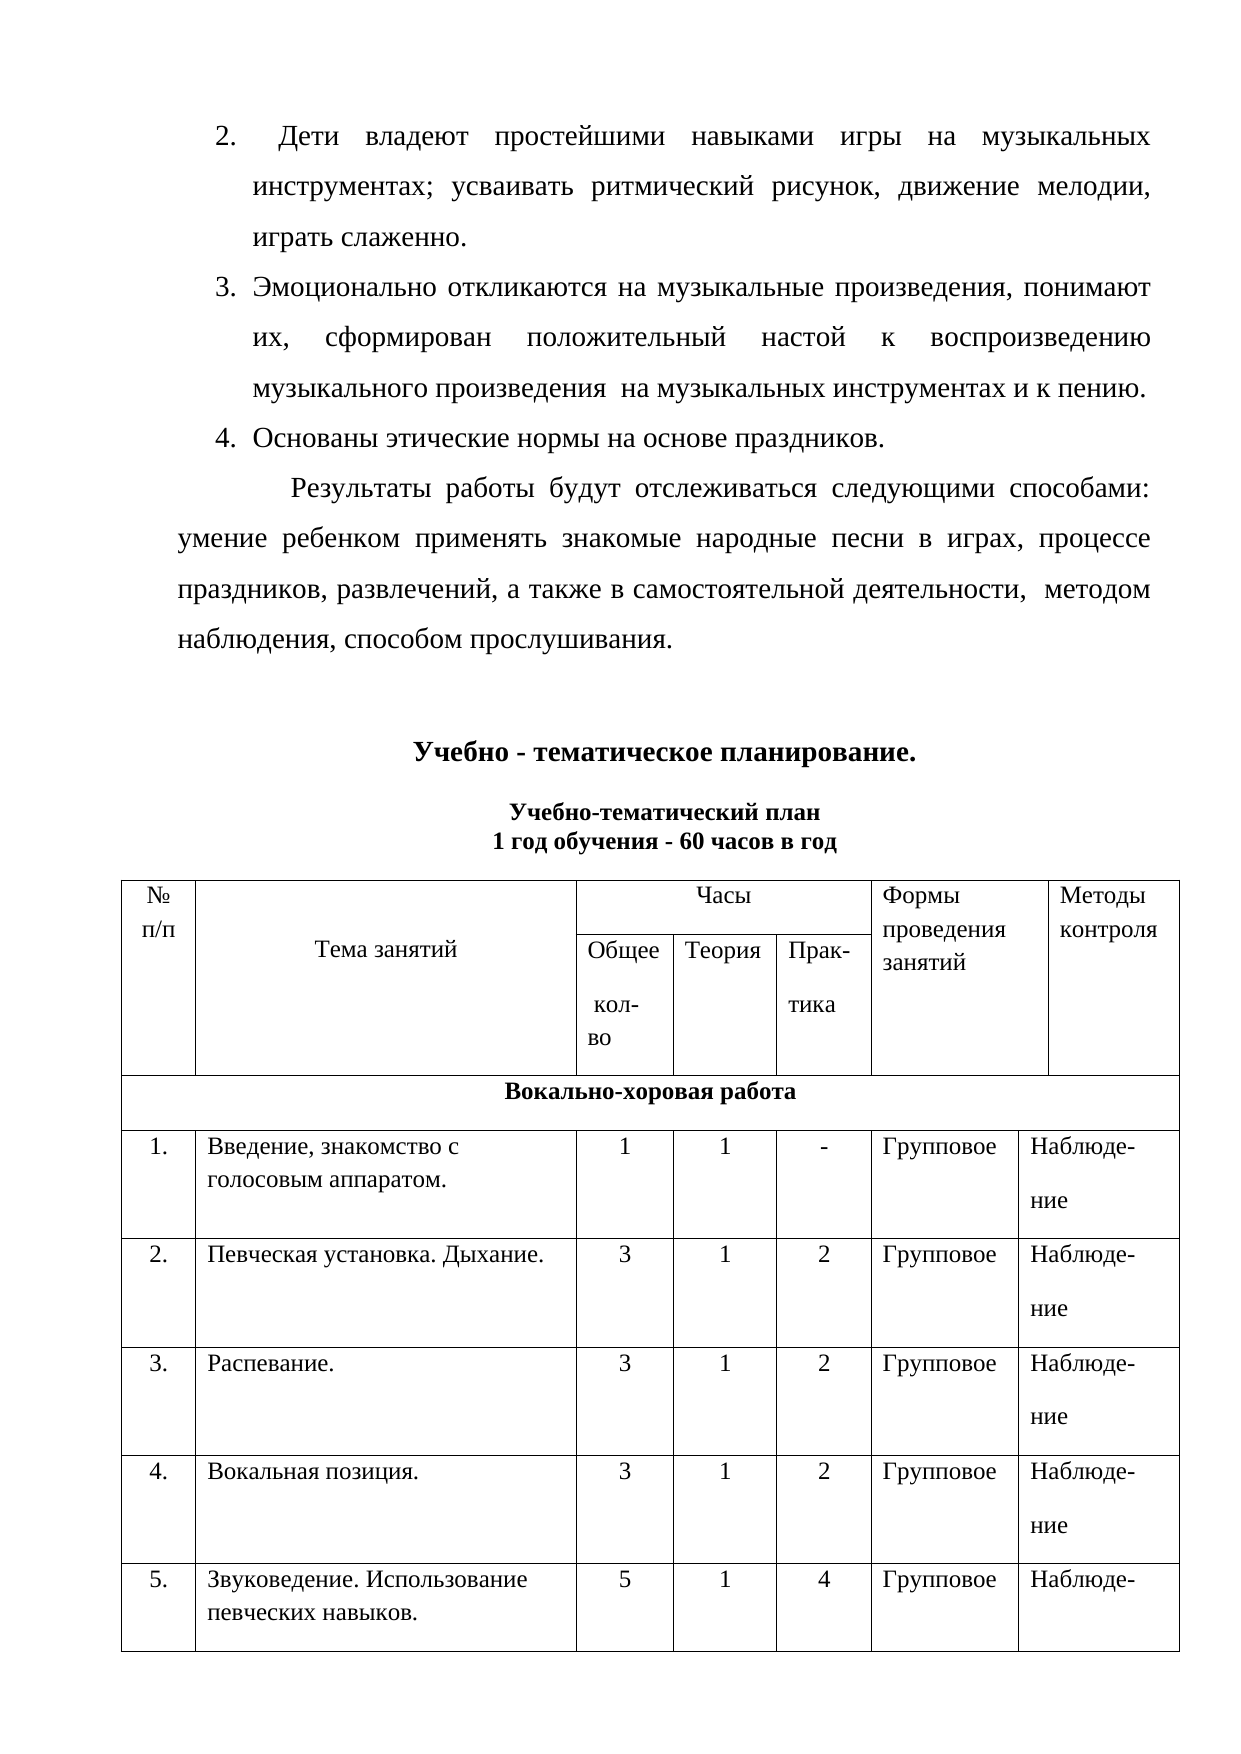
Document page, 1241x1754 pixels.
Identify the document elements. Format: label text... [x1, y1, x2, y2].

table_cell 3 [577, 1239, 673, 1347]
table_cell 1 [577, 1131, 673, 1238]
table_cell Вокальная позиция. [196, 1456, 576, 1563]
table_cell Наблюде- ние [1019, 1348, 1179, 1455]
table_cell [196, 1564, 576, 1651]
table_cell 2 [777, 1348, 871, 1455]
table_header Методы контроля [1049, 881, 1179, 1075]
table_cell - [777, 1131, 871, 1238]
table_cell 3. [122, 1348, 195, 1455]
table_header Часы [577, 881, 871, 934]
table_cell Вокально-хоровая работа [122, 1076, 1179, 1130]
table_cell 4 [777, 1564, 871, 1651]
table_cell 1 [674, 1348, 776, 1455]
table_cell 2 [777, 1456, 871, 1563]
table_header Формы проведения занятий [872, 881, 1048, 1075]
table_cell Наблюде- ние [1019, 1131, 1179, 1238]
list Эмоционально откликаются на музыкальные произведения, понимают их, сформирован положительный настой к воспроизведению музыкального произведения на музыкальных инструментах и к пению. [215, 269, 1152, 403]
table_cell Групповое [872, 1564, 1018, 1651]
list Основаны этические нормы на основе праздников. [215, 420, 1152, 453]
table_cell Общее кол-во [577, 935, 673, 1075]
table_cell 3 [577, 1456, 673, 1563]
table_cell Групповое [872, 1239, 1018, 1347]
text Результаты работы будут отслеживаться следующими способами: умение ребенком применять знакомые народные песни в играх, процессе праздников, развлечений, а также в самостоятельной деятельности, методом наблюдения, способом прослушивания. [177, 470, 1152, 655]
table_cell 2. [122, 1239, 195, 1347]
table_cell Певческая установка. Дыхание. [196, 1239, 576, 1347]
table_header № п/п [122, 881, 195, 1075]
list Дети владеют простейшими навыками игры на музыкальных инструментах; усваивать ритмический рисунок, движение мелодии, играть слаженно. [215, 118, 1152, 252]
table_cell Наблюде- ние [1019, 1456, 1179, 1563]
table_cell 1 [674, 1456, 776, 1563]
table_cell Распевание. [196, 1348, 576, 1455]
table_cell Введение, знакомство с голосовым аппаратом. [196, 1131, 576, 1238]
table_cell 1 [674, 1239, 776, 1347]
text Учебно-тематический план [177, 797, 1152, 826]
table_cell 4. [122, 1456, 195, 1563]
table_header Тема занятий [196, 881, 576, 1075]
table_cell 1. [122, 1131, 195, 1238]
table_cell Теория [674, 935, 776, 1075]
table_cell 5 [577, 1564, 673, 1651]
table_cell Прак- тика [777, 935, 871, 1075]
table_cell Наблюде- ние [1019, 1239, 1179, 1347]
table_cell Групповое [872, 1348, 1018, 1455]
table_cell 1 [674, 1131, 776, 1238]
table_cell Групповое [872, 1456, 1018, 1563]
text 1 год обучения - 60 часов в год [177, 826, 1152, 854]
table_cell 2 [777, 1239, 871, 1347]
table_cell 5. [122, 1564, 195, 1651]
table_cell 1 [674, 1564, 776, 1651]
table_cell Групповое [872, 1131, 1018, 1238]
table_cell 3 [577, 1348, 673, 1455]
table_cell Наблюде- ние [1019, 1564, 1179, 1651]
text Учебно - тематическое планирование. [177, 734, 1152, 768]
